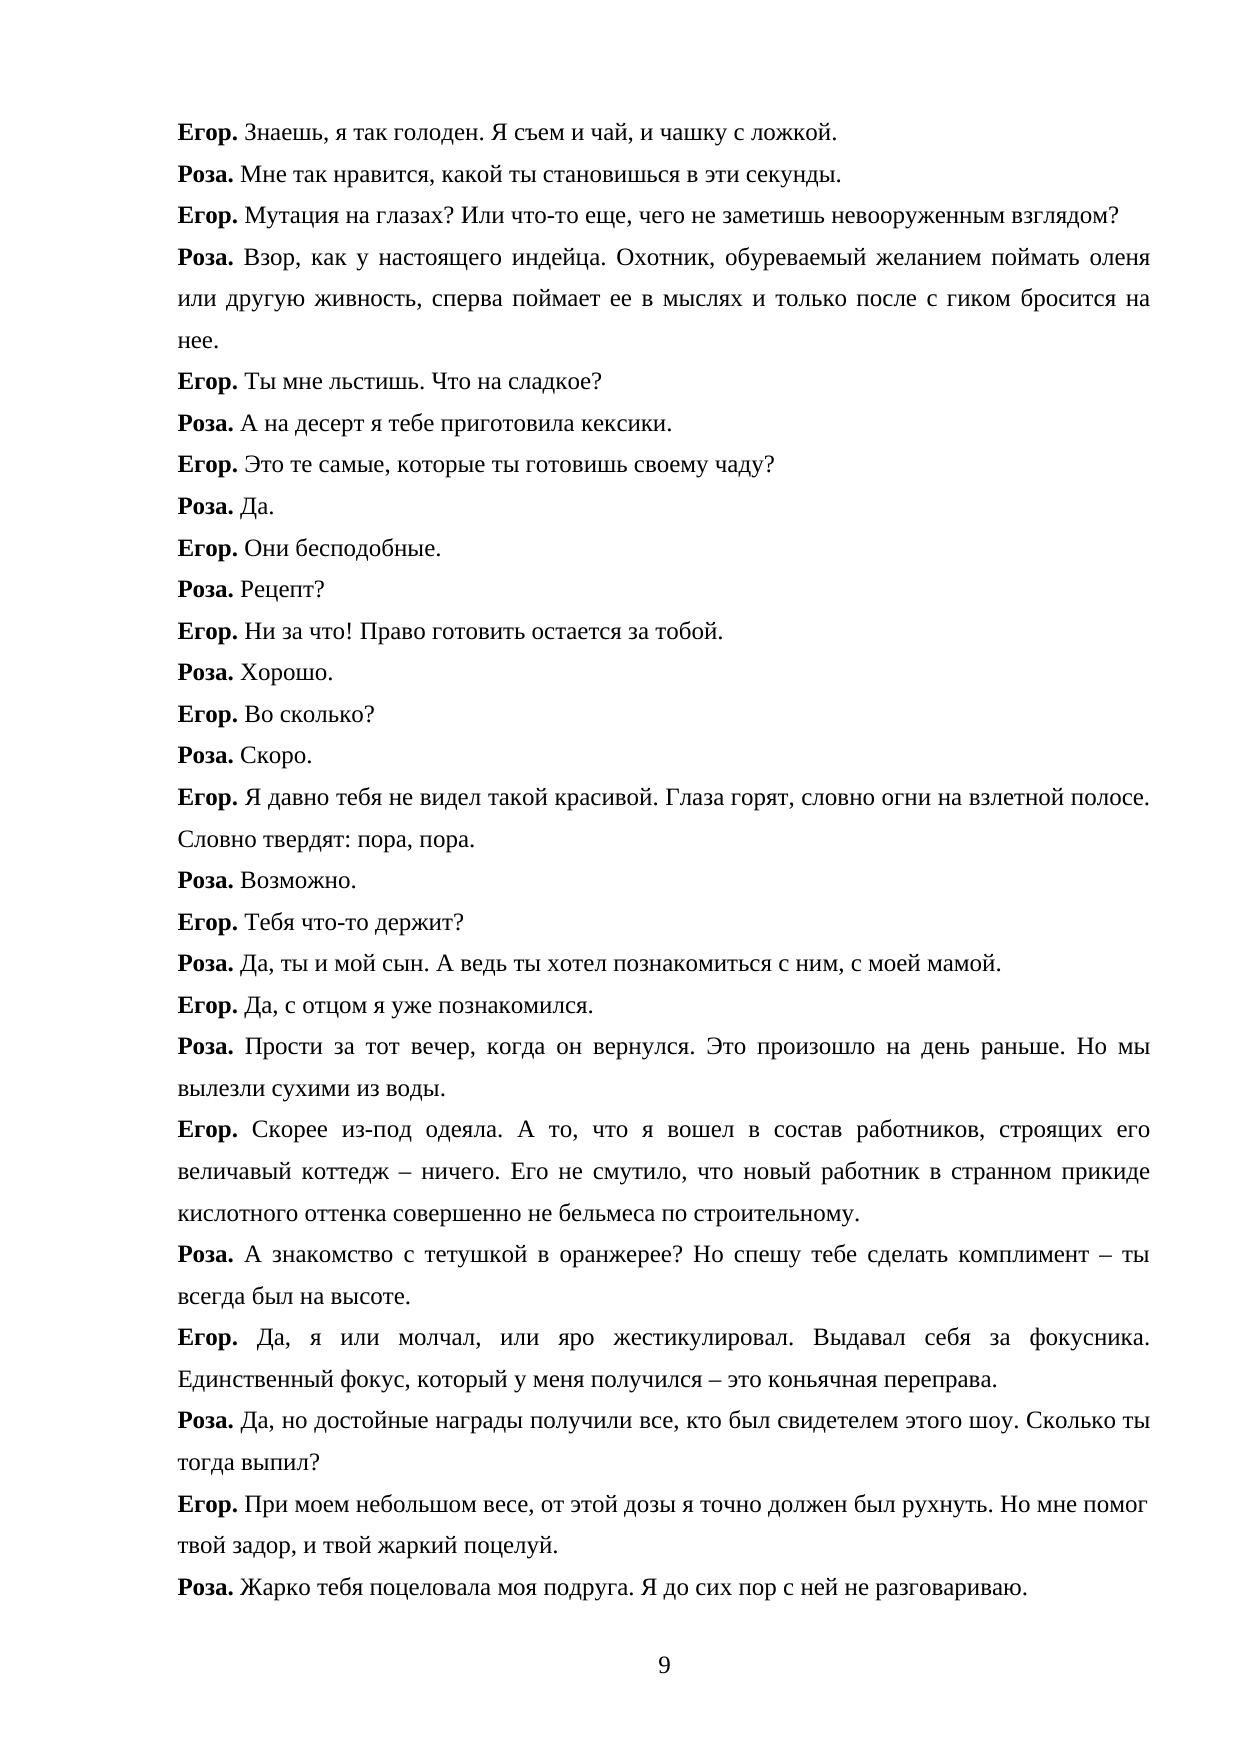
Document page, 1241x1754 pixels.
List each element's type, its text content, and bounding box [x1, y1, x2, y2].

text Роза. Да, но достойные награды получили все, кто был свидетелем этого шоу. Сколько ты тогда выпил? [177, 1407, 1152, 1476]
text Роза. Прости за тот вечер, когда он вернулся. Это произошло на день раньше. Но мы вылезли сухими из воды. [177, 1032, 1152, 1102]
text Егор. Тебя что-то держит? [177, 908, 1152, 936]
text Егор. Ты мне льстишь. Что на сладкое? [177, 367, 1152, 395]
text Роза. Возможно. [177, 866, 1152, 894]
text Егор. Во сколько? [177, 700, 1152, 728]
text Роза. Да. [177, 492, 1152, 520]
text Роза. Жарко тебя поцеловала моя подруга. Я до сих пор с ней не разговариваю. [177, 1573, 1152, 1601]
text Егор. Ни за что! Право готовить остается за тобой. [177, 617, 1152, 644]
text Роза. Рецепт? [177, 575, 1152, 603]
text Роза. А на десерт я тебе приготовила кексики. [177, 409, 1152, 437]
text Егор. Скорее из-под одеяла. А то, что я вошел в состав работников, строящих его величавый коттедж – ничего. Его не смутило, что новый работник в странном прикиде кислотного оттенка совершенно не бельмеса по строительному. [177, 1116, 1152, 1226]
text Роза. Скоро. [177, 742, 1152, 769]
text Роза. Хорошо. [177, 658, 1152, 686]
text Егор. Да, с отцом я уже познакомился. [177, 991, 1152, 1019]
text Егор. Они бесподобные. [177, 534, 1152, 561]
text Роза. Мне так нравится, какой ты становишься в эти секунды. [177, 160, 1152, 187]
text Егор. Да, я или молчал, или яро жестикулировал. Выдавал себя за фокусника. Единственный фокус, который у меня получился – это коньячная переправа. [177, 1323, 1152, 1393]
text Роза. Взор, как у настоящего индейца. Охотник, обуреваемый желанием поймать оленя или другую живность, сперва поймает ее в мыслях и только после с гиком бросится на нее. [177, 243, 1152, 354]
text Егор. Я давно тебя не видел такой красивой. Глаза горят, словно огни на взлетной полосе. Словно твердят: пора, пора. [177, 783, 1152, 852]
text Егор. Мутация на глазах? Или что-то еще, чего не заметишь невооруженным взглядом? [177, 201, 1152, 229]
text Егор. Знаешь, я так голоден. Я съем и чай, и чашку с ложкой. [177, 118, 1152, 146]
text Егор. Это те самые, которые ты готовишь своему чаду? [177, 451, 1152, 478]
text Роза. Да, ты и мой сын. А ведь ты хотел познакомиться с ним, с моей мамой. [177, 949, 1152, 977]
text Роза. А знакомство с тетушкой в оранжерее? Но спешу тебе сделать комплимент – ты всегда был на высоте. [177, 1240, 1152, 1309]
text Егор. При моем небольшом весе, от этой дозы я точно должен был рухнуть. Но мне помог твой задор, и твой жаркий поцелуй. [177, 1490, 1152, 1559]
